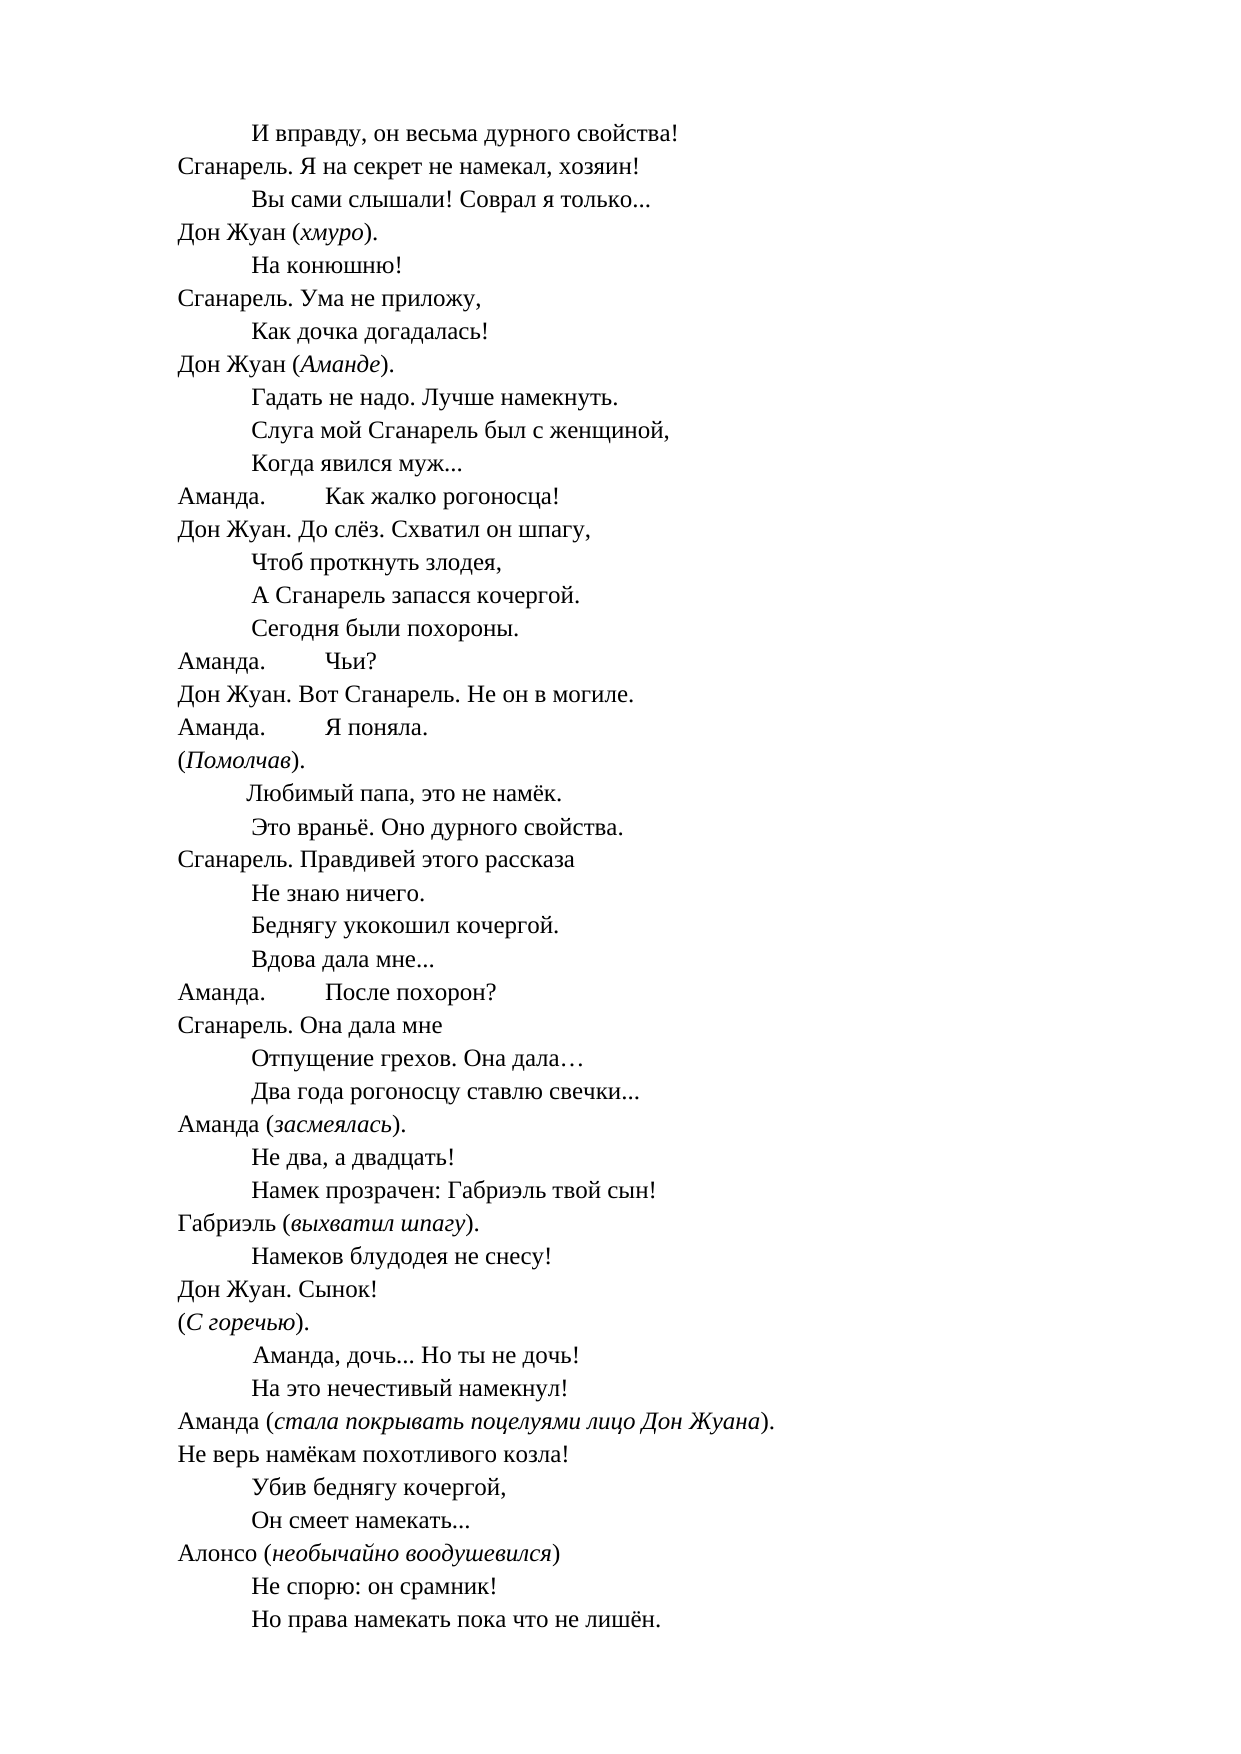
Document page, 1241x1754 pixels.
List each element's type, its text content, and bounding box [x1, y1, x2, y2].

text Убив беднягу кочергой, [177, 1472, 1152, 1501]
text Как дочка догадалась! [177, 316, 1152, 345]
text Он смеет намекать... [177, 1505, 1152, 1534]
text Слуга мой Сганарель был с женщиной, [177, 415, 1152, 444]
text Беднягу укокошил кочергой. [177, 911, 1152, 939]
text Намеков блудодея не снесу! [177, 1241, 1152, 1269]
text Аманда, дочь... Но ты не дочь! [177, 1340, 1152, 1369]
text Аманда. Как жалко рогоносца! [177, 481, 1152, 510]
text Когда явился муж... [177, 448, 1152, 477]
text Не два, а двадцать! [177, 1142, 1152, 1171]
text Аманда. После похорон? [177, 977, 1152, 1005]
text Вдова дала мне... [177, 944, 1152, 972]
text Любимый папа, это не намёк. [177, 778, 1152, 807]
text Сганарель. Я на секрет не намекал, хозяин! [177, 151, 1152, 180]
text (Помолчав). [177, 746, 1152, 774]
text Но права намекать пока что не лишён. [177, 1604, 1152, 1633]
text Сегодня были похороны. [177, 613, 1152, 642]
text Аманда. Я поняла. [177, 712, 1152, 741]
text Не спорю: он срамник! [177, 1571, 1152, 1600]
text А Сганарель запасся кочергой. [177, 580, 1152, 609]
text На это нечестивый намекнул! [177, 1373, 1152, 1402]
text Аманда (засмеялась). [177, 1109, 1152, 1137]
text Чтоб проткнуть злодея, [177, 547, 1152, 576]
text Вы сами слышали! Соврал я только... [177, 184, 1152, 213]
text Алонсо (необычайно воодушевился) [177, 1538, 1152, 1567]
text Это враньё. Оно дурного свойства. [177, 812, 1152, 840]
text Аманда. Чьи? [177, 646, 1152, 675]
text Габриэль (выхватил шпагу). [177, 1208, 1152, 1237]
text Дон Жуан (Аманде). [177, 349, 1152, 378]
text Аманда (стала покрывать поцелуями лицо Дон Жуана). [177, 1406, 1152, 1435]
text Два года рогоносцу ставлю свечки... [177, 1076, 1152, 1104]
text Дон Жуан. Вот Сганарель. Не он в могиле. [177, 679, 1152, 708]
text Отпущение грехов. Она дала… [177, 1043, 1152, 1071]
text (С горечью). [177, 1307, 1152, 1336]
text Сганарель. Она дала мне [177, 1010, 1152, 1038]
text Не верь намёкам похотливого козла! [177, 1439, 1152, 1468]
text Дон Жуан. Сынок! [177, 1274, 1152, 1303]
text Дон Жуан. До слёз. Схватил он шпагу, [177, 514, 1152, 543]
text Дон Жуан (хмуро). [177, 217, 1152, 246]
text На конюшню! [177, 250, 1152, 279]
text Намек прозрачен: Габриэль твой сын! [177, 1175, 1152, 1203]
text Сганарель. Ума не приложу, [177, 283, 1152, 312]
text Сганарель. Правдивей этого рассказа [177, 844, 1152, 873]
text Не знаю ничего. [177, 878, 1152, 906]
text Гадать не надо. Лучше намекнуть. [177, 382, 1152, 411]
text И вправду, он весьма дурного свойства! [177, 118, 1152, 147]
